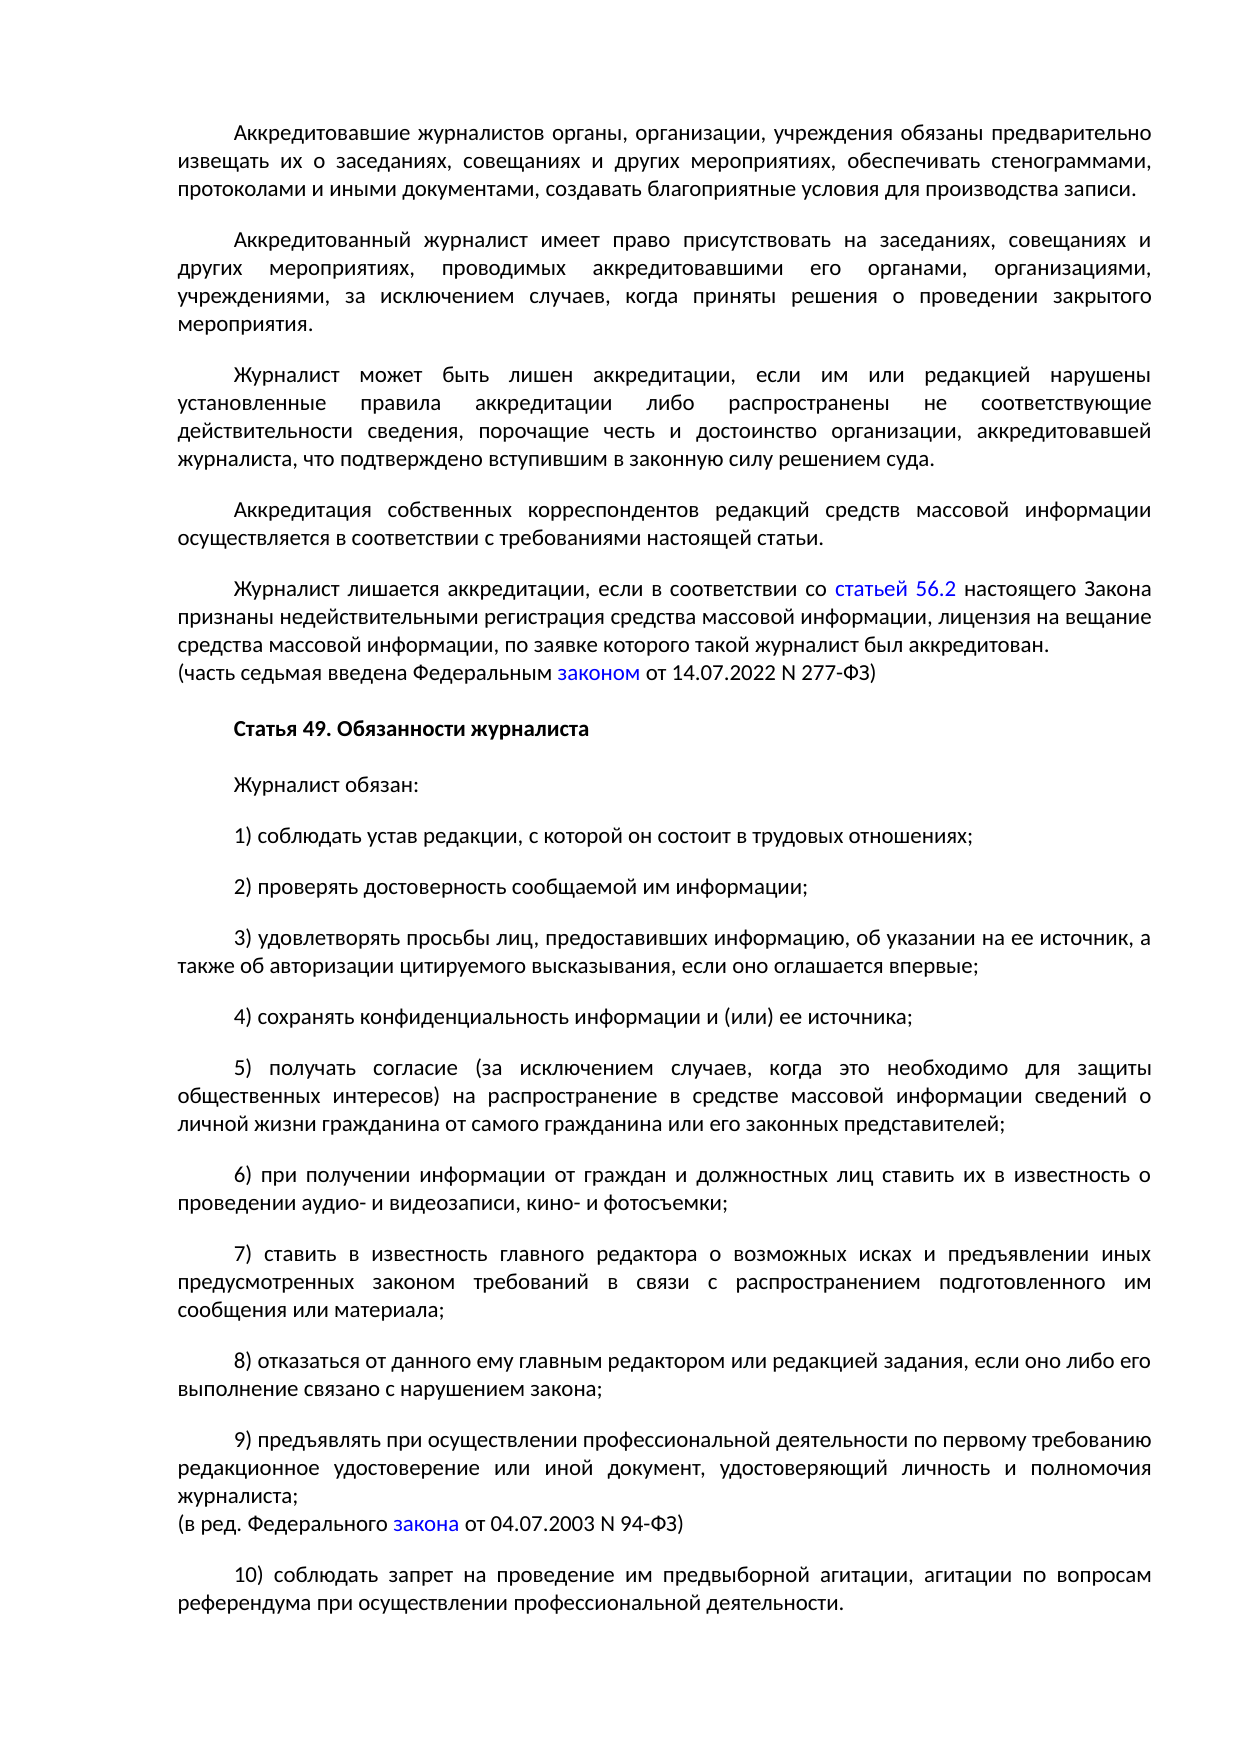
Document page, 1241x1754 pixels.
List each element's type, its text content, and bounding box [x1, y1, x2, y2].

text Журналист обязан: [177, 770, 1152, 798]
text 9) предъявлять при осуществлении профессиональной деятельности по первому требованию редакционное удостоверение или иной документ, удостоверяющий личность и полномочия журналиста; [177, 1425, 1152, 1509]
text Журналист может быть лишен аккредитации, если им или редакцией нарушены установленные правила аккредитации либо распространены не соответствующие действительности сведения, порочащие честь и достоинство организации, аккредитовавшей журналиста, что подтверждено вступившим в законную силу решением суда. [177, 360, 1152, 472]
text 8) отказаться от данного ему главным редактором или редакцией задания, если оно либо его выполнение связано с нарушением закона; [177, 1346, 1152, 1402]
text 3) удовлетворять просьбы лиц, предоставивших информацию, об указании на ее источник, а также об авторизации цитируемого высказывания, если оно оглашается впервые; [177, 923, 1152, 979]
text 1) соблюдать устав редакции, с которой он состоит в трудовых отношениях; [177, 821, 1152, 849]
text Аккредитация собственных корреспондентов редакций средств массовой информации осуществляется в соответствии с требованиями настоящей статьи. [177, 495, 1152, 551]
text Аккредитованный журналист имеет право присутствовать на заседаниях, совещаниях и других мероприятиях, проводимых аккредитовавшими его органами, организациями, учреждениями, за исключением случаев, когда приняты решения о проведении закрытого мероприятия. [177, 225, 1152, 337]
title Статья 49. Обязанности журналиста [177, 714, 1152, 742]
text 2) проверять достоверность сообщаемой им информации; [177, 872, 1152, 900]
text 4) сохранять конфиденциальность информации и (или) ее источника; [177, 1002, 1152, 1030]
text 10) соблюдать запрет на проведение им предвыборной агитации, агитации по вопросам референдума при осуществлении профессиональной деятельности. [177, 1560, 1152, 1616]
text 5) получать согласие (за исключением случаев, когда это необходимо для защиты общественных интересов) на распространение в средстве массовой информации сведений о личной жизни гражданина от самого гражданина или его законных представителей; [177, 1053, 1152, 1137]
text 6) при получении информации от граждан и должностных лиц ставить их в известность о проведении аудио- и видеозаписи, кино- и фотосъемки; [177, 1160, 1152, 1216]
text (часть седьмая введена Федеральным законом от 14.07.2022 N 277-ФЗ) [177, 658, 1152, 686]
text Аккредитовавшие журналистов органы, организации, учреждения обязаны предварительно извещать их о заседаниях, совещаниях и других мероприятиях, обеспечивать стенограммами, протоколами и иными документами, создавать благоприятные условия для производства записи. [177, 118, 1152, 202]
text Журналист лишается аккредитации, если в соответствии со статьей 56.2 настоящего Закона признаны недействительными регистрация средства массовой информации, лицензия на вещание средства массовой информации, по заявке которого такой журналист был аккредитован. [177, 574, 1152, 658]
text (в ред. Федерального закона от 04.07.2003 N 94-ФЗ) [177, 1509, 1152, 1537]
text 7) ставить в известность главного редактора о возможных исках и предъявлении иных предусмотренных законом требований в связи с распространением подготовленного им сообщения или материала; [177, 1239, 1152, 1323]
